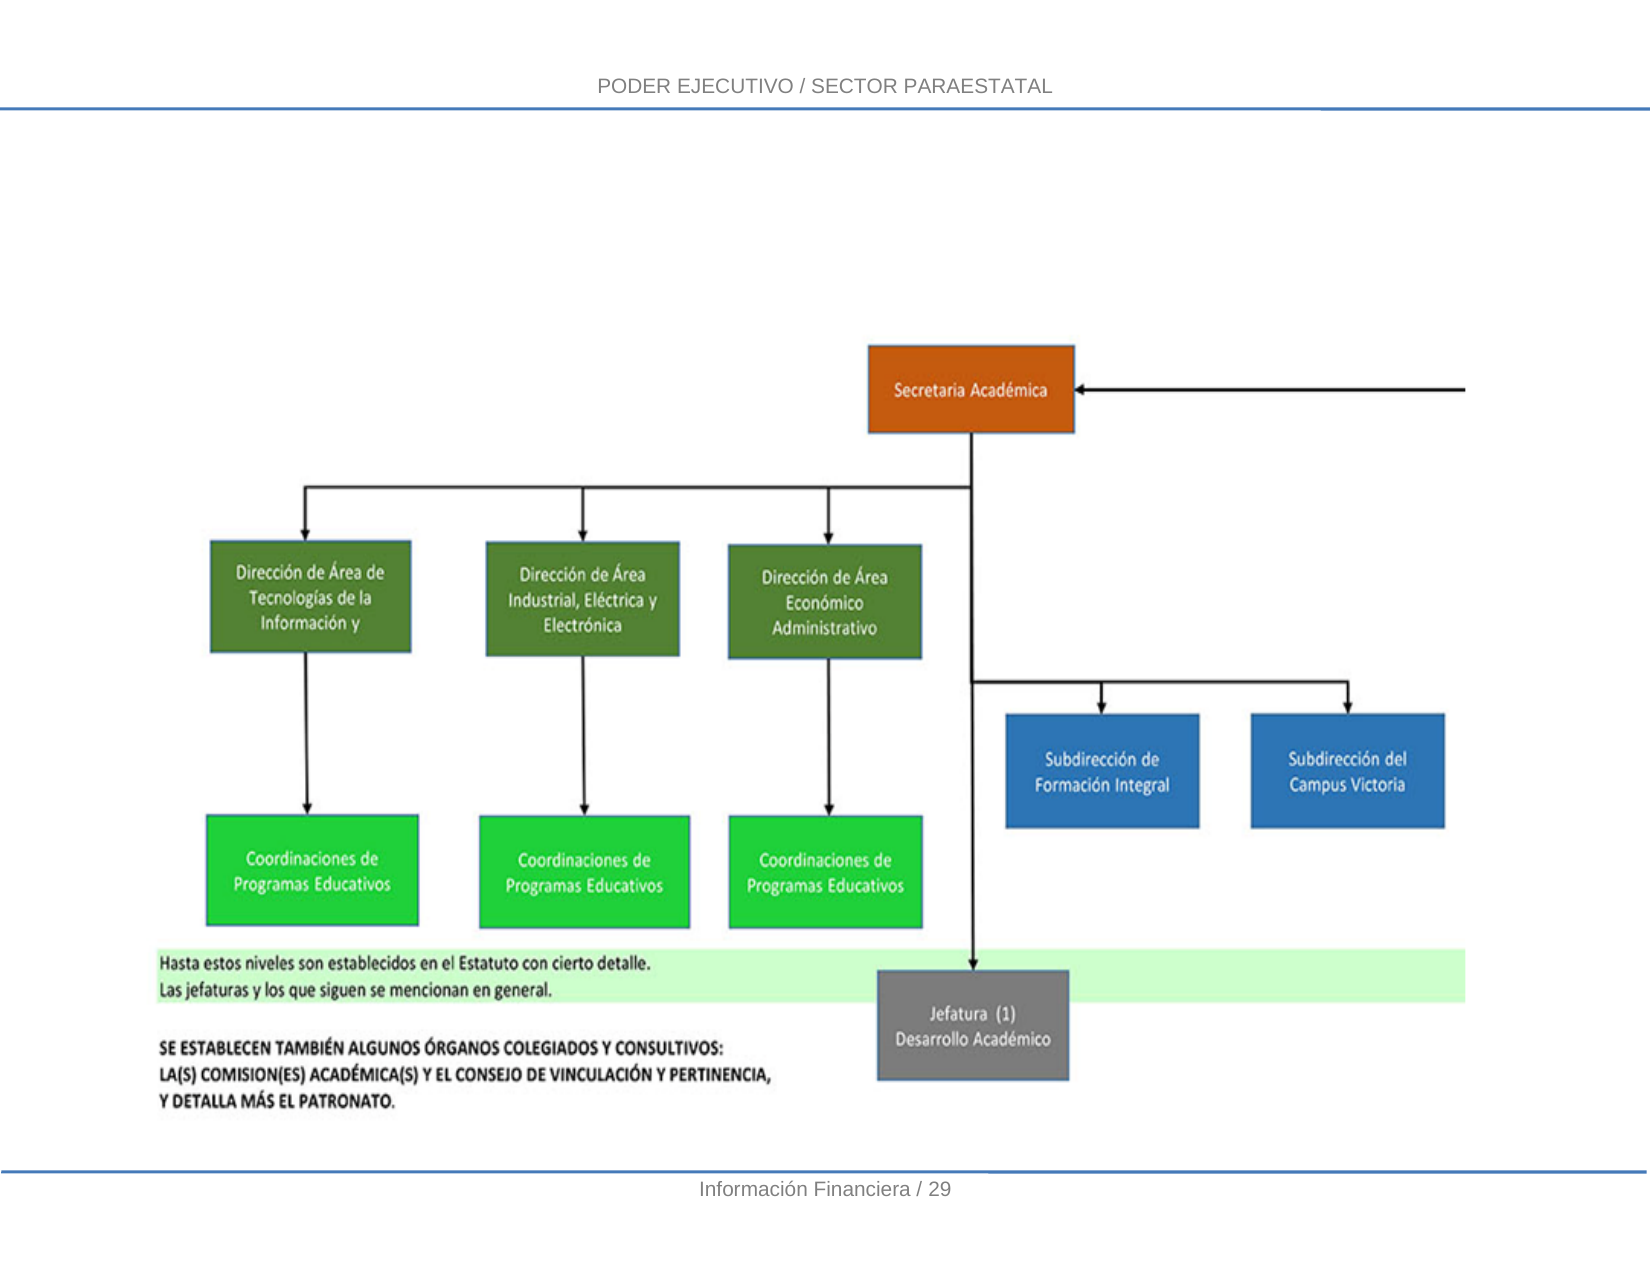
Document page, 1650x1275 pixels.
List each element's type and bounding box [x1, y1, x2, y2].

picture [112, 303, 1466, 1129]
